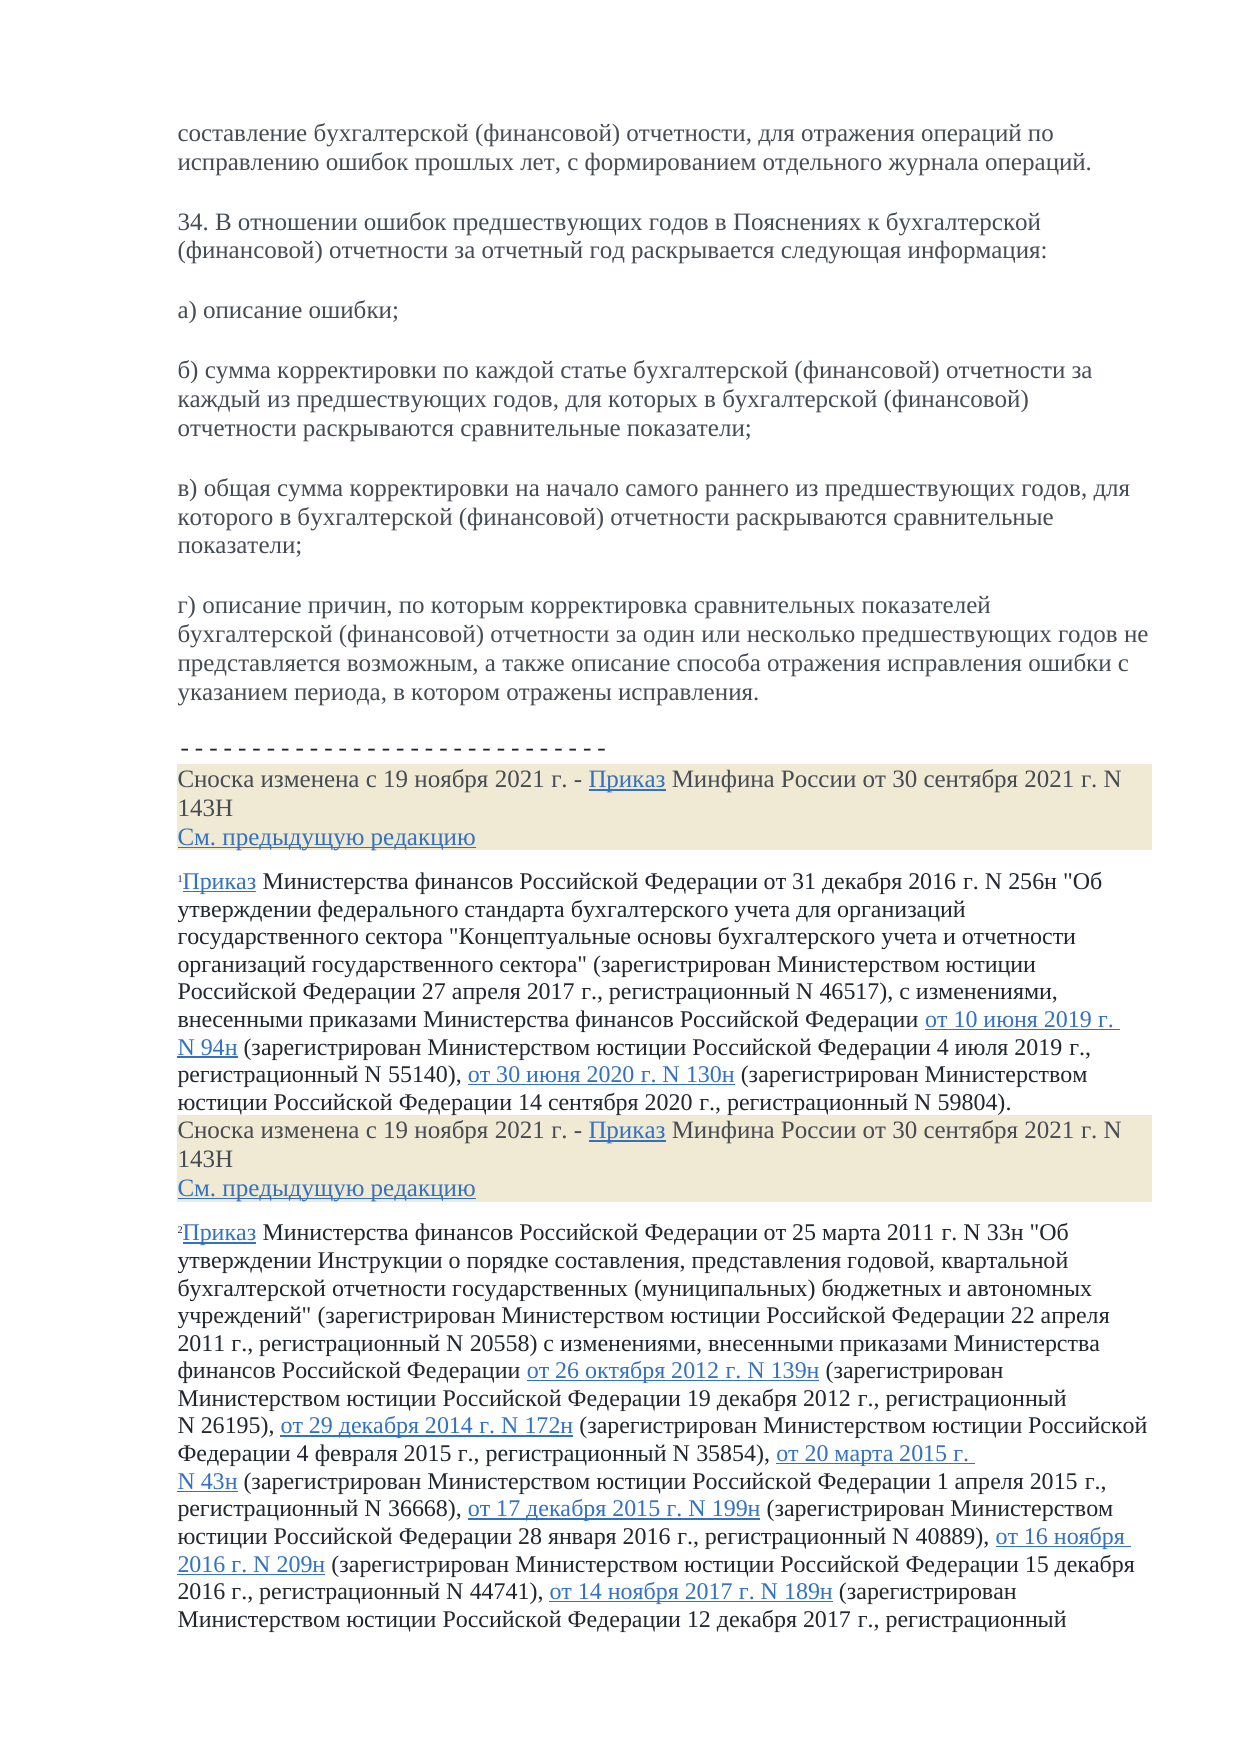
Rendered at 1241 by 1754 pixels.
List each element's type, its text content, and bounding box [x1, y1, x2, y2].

text в) общая сумма корректировки на начало самого раннего из предшествующих годов, для которого в бухгалтерской (финансовой) отчетности раскрываются сравнительные показатели; [177, 473, 1152, 559]
text г) описание причин, по которым корректировка сравнительных показателей бухгалтерской (финансовой) отчетности за один или несколько предшествующих годов не представляется возможным, а также описание способа отражения исправления ошибки с указанием периода, в котором отражены исправления. [177, 591, 1152, 706]
text ------------------------------ [177, 737, 1152, 764]
text а) описание ошибки; [177, 296, 1152, 324]
text Сноска изменена с 19 ноября 2021 г. - Приказ Минфина России от 30 сентября 2021 г. N 143Н [177, 1115, 1152, 1173]
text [177, 1218, 1152, 1632]
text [177, 118, 1152, 176]
text б) сумма корректировки по каждой статье бухгалтерской (финансовой) отчетности за каждый из предшествующих годов, для которых в бухгалтерской (финансовой) отчетности раскрываются сравнительные показатели; [177, 356, 1152, 442]
text 1Приказ Министерства финансов Российской Федерации от 31 декабря 2016 г. N 256н "Об утверждении федерального стандарта бухгалтерского учета для организаций государственного сектора "Концептуальные основы бухгалтерского учета и отчетности организаций государственного сектора" (зарегистрирован Министерством юстиции Российской Федерации 27 апреля 2017 г., регистрационный N 46517), с изменениями, внесенными приказами Министерства финансов Российской Федерации от 10 июня 2019 г. N 94н (зарегистрирован Министерством юстиции Российской Федерации 4 июля 2019 г., регистрационный N 55140), от 30 июня 2020 г. N 130н (зарегистрирован Министерством юстиции Российской Федерации 14 сентября 2020 г., регистрационный N 59804). [177, 867, 1152, 1115]
text См. предыдущую редакцию [177, 1173, 1152, 1202]
text 34. В отношении ошибок предшествующих годов в Пояснениях к бухгалтерской (финансовой) отчетности за отчетный год раскрывается следующая информация: [177, 207, 1152, 264]
text Сноска изменена с 19 ноября 2021 г. - Приказ Минфина России от 30 сентября 2021 г. N 143Н [177, 764, 1152, 822]
text См. предыдущую редакцию [177, 822, 1152, 850]
